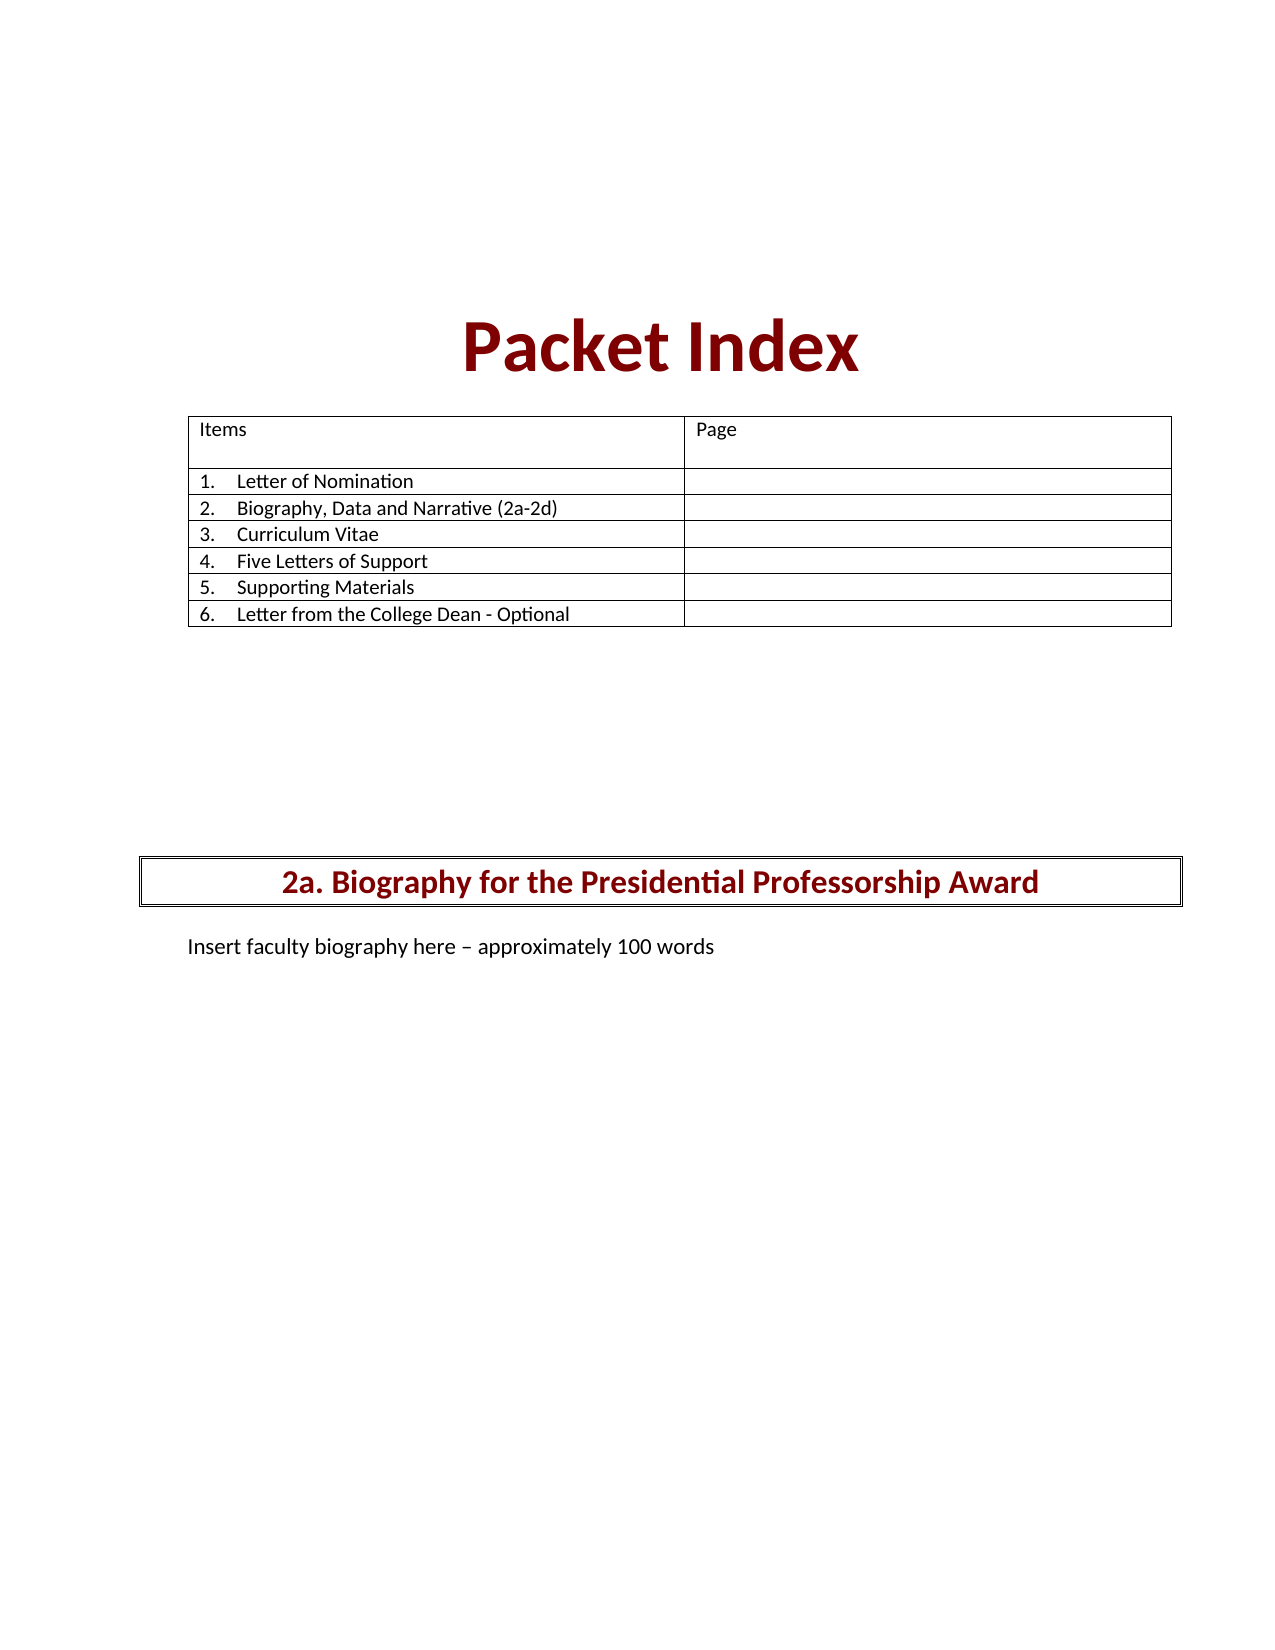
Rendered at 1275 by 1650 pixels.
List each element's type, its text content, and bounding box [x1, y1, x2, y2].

table_cell Supporting Materials [189, 574, 684, 600]
table_cell [685, 574, 1171, 600]
table_cell Letter from the College Dean - Optional [189, 601, 684, 626]
table_cell Biography, Data and Narrative (2a-2d) [189, 495, 684, 520]
table_header Page [685, 417, 1171, 467]
table_cell [685, 469, 1171, 494]
text Packet Index [150, 298, 1172, 390]
table_cell [685, 548, 1171, 573]
table_cell [685, 521, 1171, 547]
table_cell [685, 601, 1171, 626]
table_cell Curriculum Vitae [189, 521, 684, 547]
text 2a. Biography for the Presidential Professorship Award [142, 859, 1180, 904]
text Insert faculty biography here – approximately 100 words [187, 932, 1172, 961]
table_cell [685, 495, 1171, 520]
table_cell Five Letters of Support [189, 548, 684, 573]
table_header Items [189, 417, 684, 467]
table_cell Letter of Nomination [189, 469, 684, 494]
